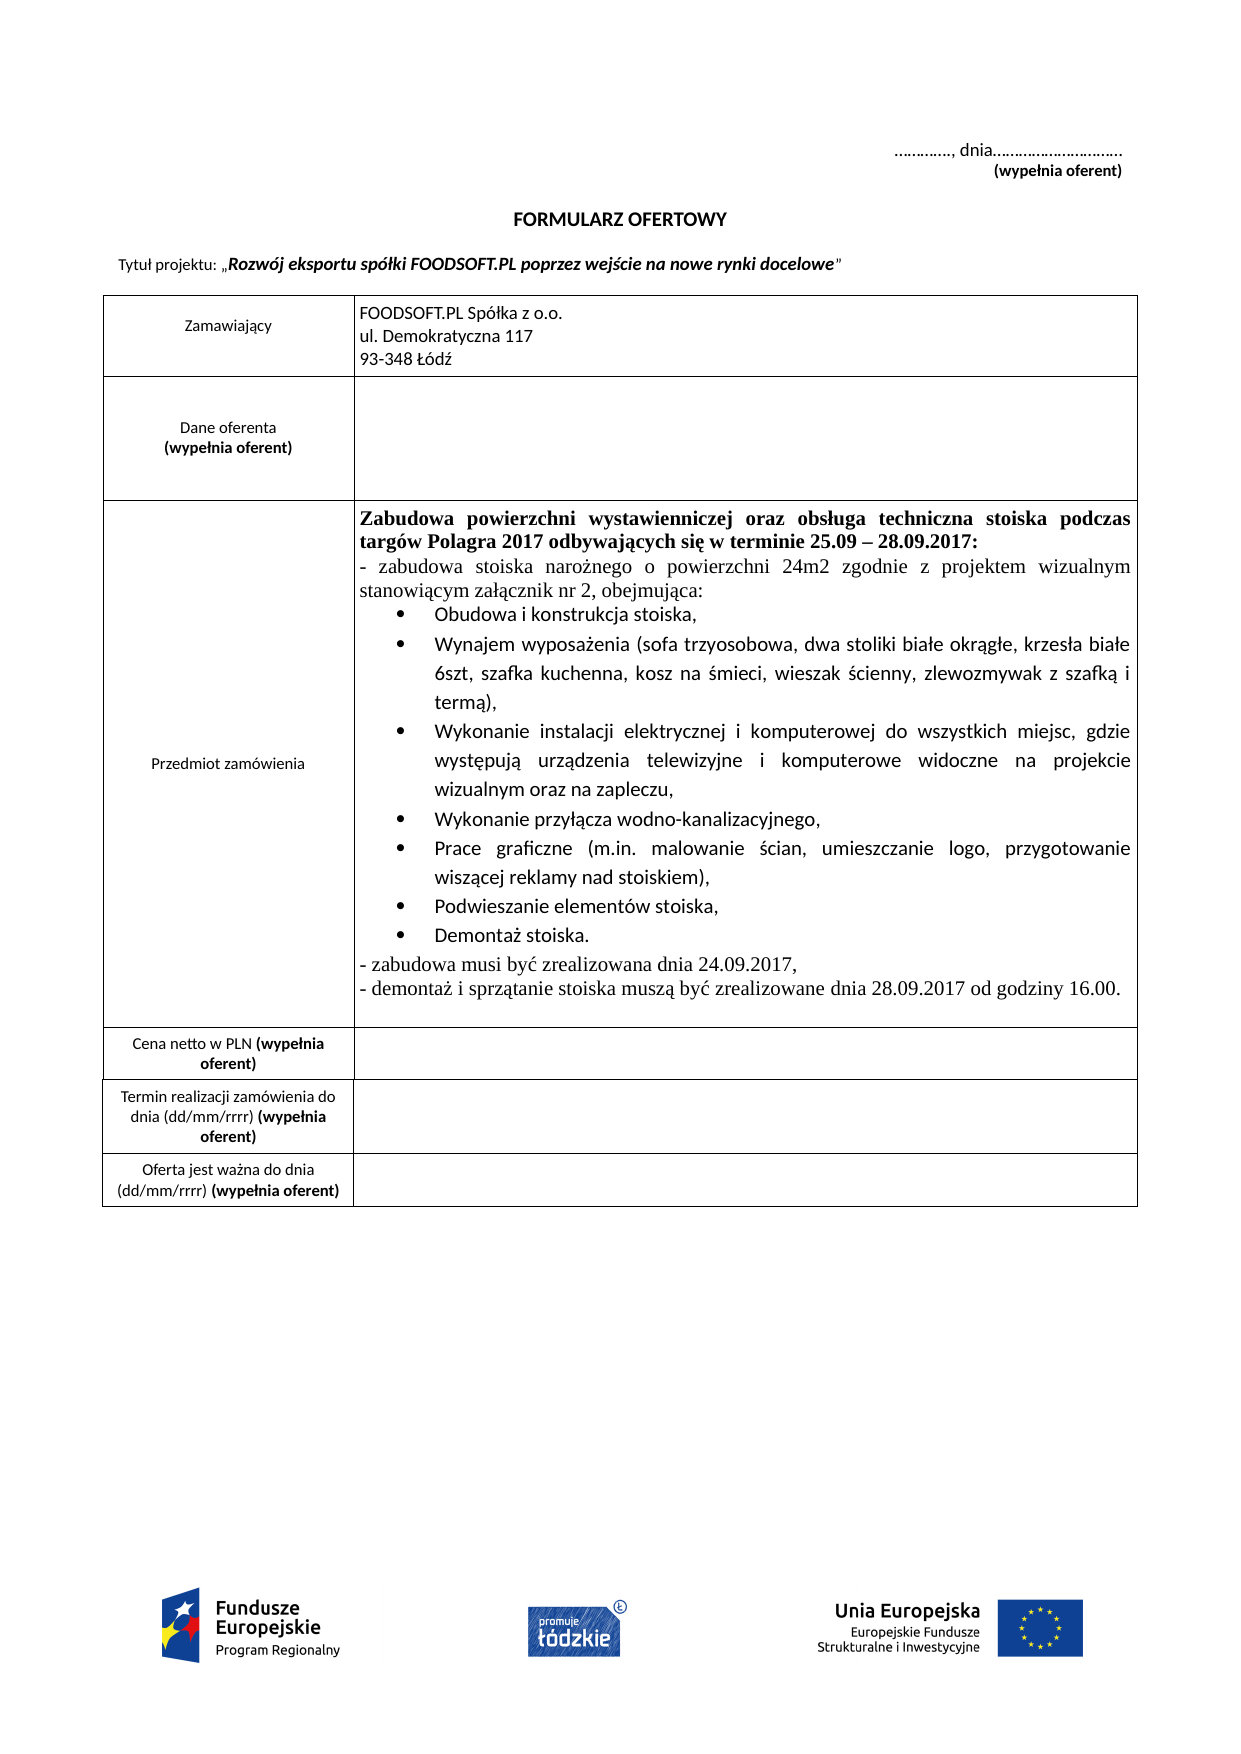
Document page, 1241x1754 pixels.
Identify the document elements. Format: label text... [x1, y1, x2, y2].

table_cell Zabudowa powierzchni wystawienniczej oraz obsługa techniczna stoiska podczas targów Polagra 2017 odbywających się w terminie 25.09 – 28.09.2017: - zabudowa stoiska narożnego o powierzchni 24m2 zgodnie z projektem wizualnym stanowiącym załącznik nr 2, obejmująca: Obudowa i konstrukcja stoiska, Wynajem wyposażenia (sofa trzyosobowa, dwa stoliki białe okrągłe, krzesła białe 6szt, szafka kuchenna, kosz na śmieci, wieszak ścienny, zlewozmywak z szafką i termą), Wykonanie instalacji elektrycznej i komputerowej do wszystkich miejsc, gdzie występują urządzenia telewizyjne i komputerowe widoczne na projekcie wizualnym oraz na zapleczu, Wykonanie przyłącza wodno-kanalizacyjnego, Prace graficzne (m.in. malowanie ścian, umieszczanie logo, przygotowanie wiszącej reklamy nad stoiskiem), Podwieszanie elementów stoiska, Demontaż stoiska. - zabudowa musi być zrealizowana dnia 24.09.2017, - demontaż i sprzątanie stoiska muszą być zrealizowane dnia 28.09.2017 od godziny 16.00. [355, 501, 1137, 1027]
table_cell Przedmiot zamówienia [104, 501, 354, 1027]
table_cell [355, 1028, 1137, 1079]
text Tytuł projektu: „Rozwój eksportu spółki FOODSOFT.PL poprzez wejście na nowe rynki docelowe” [118, 252, 1122, 275]
table_cell Cena netto w PLN (wypełnia oferent) [104, 1028, 354, 1079]
text FORMULARZ OFERTOWY [118, 206, 1122, 232]
table_cell Termin realizacji zamówienia do dnia (dd/mm/rrrr) (wypełnia oferent) [103, 1080, 353, 1153]
table_header FOODSOFT.PL Spółka z o.o. ul. Demokratyczna 117 93-348 Łódź [355, 296, 1137, 376]
table_cell Oferta jest ważna do dnia (dd/mm/rrrr) (wypełnia oferent) [103, 1154, 353, 1206]
table_cell Dane oferenta (wypełnia oferent) [104, 377, 354, 499]
table_header Zamawiający [104, 296, 354, 376]
text (wypełnia oferent) [118, 161, 1122, 181]
table_cell [354, 1154, 1137, 1206]
picture [147, 1584, 1093, 1667]
text …………., dnia………………………… [118, 138, 1122, 161]
table_cell [355, 377, 1137, 499]
table_cell [354, 1080, 1137, 1153]
